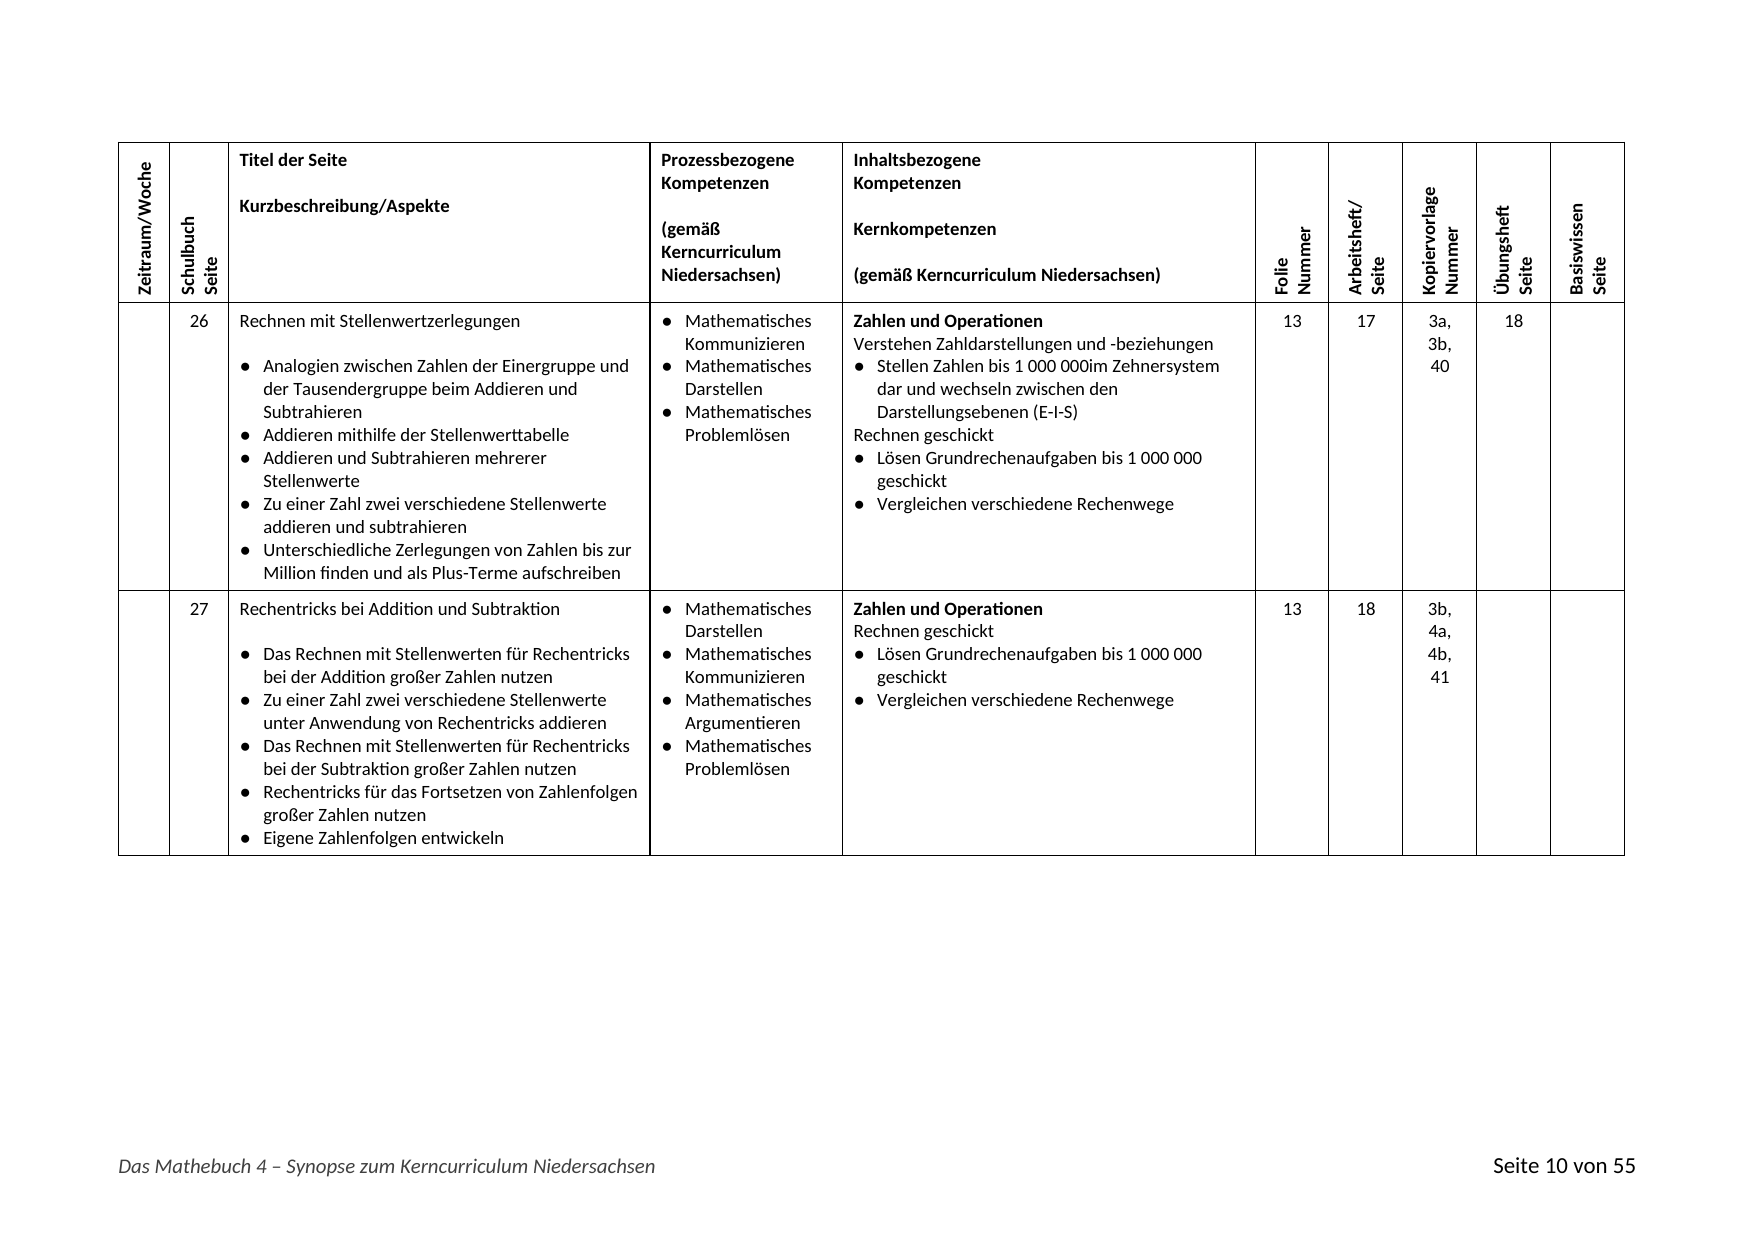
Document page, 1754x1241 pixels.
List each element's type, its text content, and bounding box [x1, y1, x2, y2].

table_cell Zahlen und Operationen Rechnen geschickt Lösen Grundrechenaufgaben bis 1 000 000 geschickt Vergleichen verschiedene Rechenwege [843, 591, 1255, 855]
table_cell 18 [1477, 303, 1550, 590]
table_cell Rechnen mit Stellenwertzerlegungen Analogien zwischen Zahlen der Einergruppe und der Tausendergruppe beim Addieren und Subtrahieren Addieren mithilfe der Stellenwerttabelle Addieren und Subtrahieren mehrerer Stellenwerte Zu einer Zahl zwei verschiedene Stellenwerte addieren und subtrahieren Unterschiedliche Zerlegungen von Zahlen bis zur Million finden und als Plus-Terme aufschreiben [229, 303, 649, 590]
table_cell [1477, 591, 1550, 855]
table_header Folie Nummer [1256, 143, 1328, 302]
table_header Zeitraum/Woche [119, 143, 169, 302]
table_cell 13 [1256, 591, 1328, 855]
table_cell 18 [1329, 591, 1402, 855]
table_header Basiswissen Seite [1551, 143, 1624, 302]
table_cell 3a, 3b, 40 [1403, 303, 1476, 590]
table_cell [119, 303, 169, 590]
table_header Arbeitsheft/ Seite [1329, 143, 1402, 302]
table_cell [1551, 303, 1624, 590]
table_cell 13 [1256, 303, 1328, 590]
table_cell Rechentricks bei Addition und Subtraktion Das Rechnen mit Stellenwerten für Rechentricks bei der Addition großer Zahlen nutzen Zu einer Zahl zwei verschiedene Stellenwerte unter Anwendung von Rechentricks addieren Das Rechnen mit Stellenwerten für Rechentricks bei der Subtraktion großer Zahlen nutzen Rechentricks für das Fortsetzen von Zahlenfolgen großer Zahlen nutzen Eigene Zahlenfolgen entwickeln [229, 591, 649, 855]
table_cell Zahlen und Operationen Verstehen Zahldarstellungen und -beziehungen Stellen Zahlen bis 1 000 000im Zehnersystem dar und wechseln zwischen den Darstellungsebenen (E-I-S) Rechnen geschickt Lösen Grundrechenaufgaben bis 1 000 000 geschickt Vergleichen verschiedene Rechenwege [843, 303, 1255, 590]
table_cell [1551, 591, 1624, 855]
table_header Titel der Seite Kurzbeschreibung/Aspekte [229, 143, 649, 302]
table_cell Mathematisches Darstellen Mathematisches Kommunizieren Mathematisches Argumentieren Mathematisches Problemlösen [651, 591, 842, 855]
table_header Prozessbezogene Kompetenzen (gemäß Kerncurriculum Niedersachsen) [651, 143, 842, 302]
table_cell 17 [1329, 303, 1402, 590]
table_header Inhaltsbezogene Kompetenzen Kernkompetenzen (gemäß Kerncurriculum Niedersachsen) [843, 143, 1255, 302]
table_cell 26 [170, 303, 228, 590]
table_cell Mathematisches Kommunizieren Mathematisches Darstellen Mathematisches Problemlösen [651, 303, 842, 590]
table_header Übungsheft Seite [1477, 143, 1550, 302]
table_cell [119, 591, 169, 855]
table_header Schulbuch Seite [170, 143, 228, 302]
table_cell 3b, 4a, 4b, 41 [1403, 591, 1476, 855]
table_header Kopiervorlage Nummer [1403, 143, 1476, 302]
table_cell 27 [170, 591, 228, 855]
